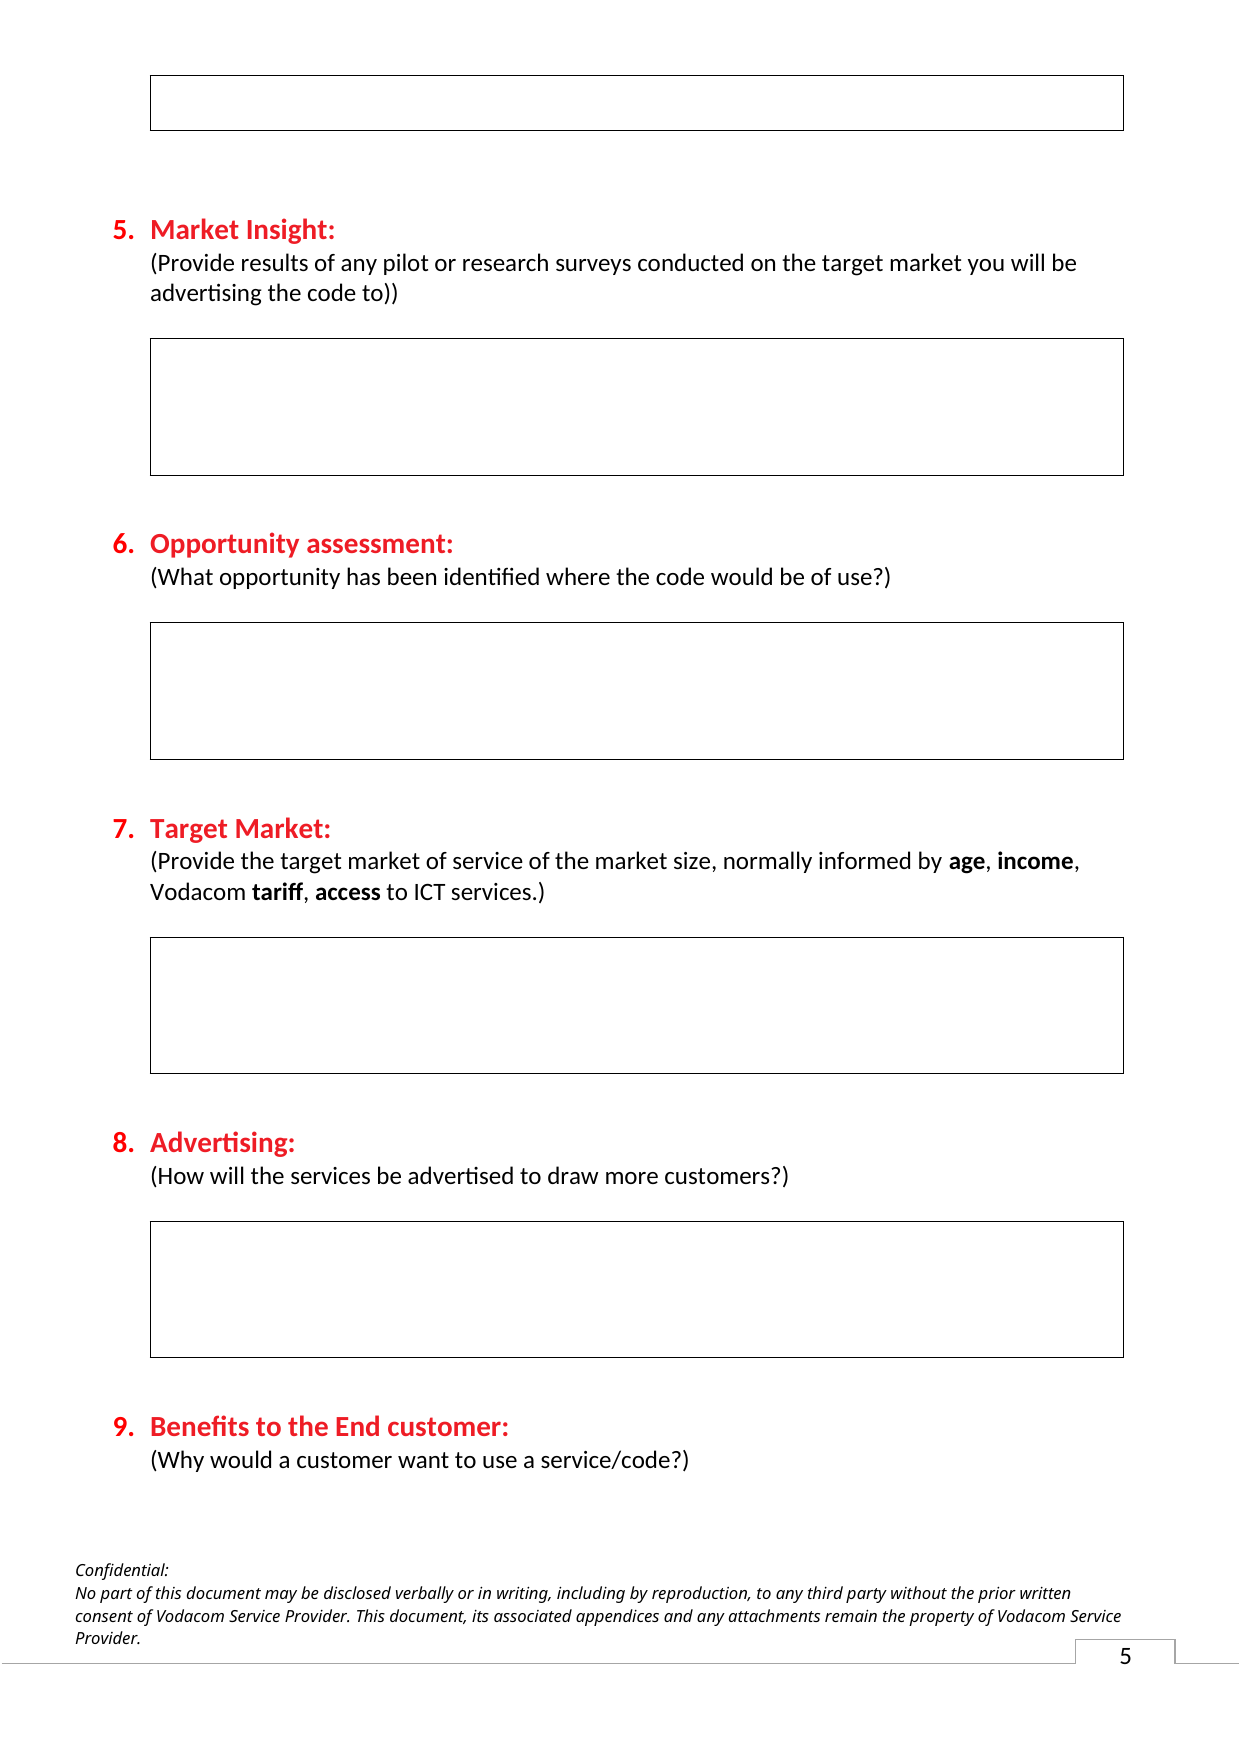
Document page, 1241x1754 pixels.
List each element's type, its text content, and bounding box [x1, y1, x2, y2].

subtitle Market Insight: [112, 211, 1165, 247]
table_header [151, 339, 1123, 474]
subtitle Target Market: [112, 810, 1165, 845]
text (Provide results of any pilot or research surveys conducted on the target market you will be advertising the code to)) [75, 247, 1165, 338]
table_header [151, 1222, 1123, 1357]
table_header [151, 623, 1123, 759]
subtitle Advertising: [112, 1124, 1165, 1160]
text (How will the services be advertised to draw more customers?) [75, 1160, 1165, 1221]
table_header [151, 76, 1123, 129]
text (What opportunity has been identified where the code would be of use?) [75, 561, 1165, 622]
subtitle Opportunity assessment: [112, 526, 1165, 561]
text (Why would a customer want to use a service/code?) [75, 1444, 1165, 1505]
subtitle Benefits to the End customer: [112, 1408, 1165, 1444]
text (Provide the target market of service of the market size, normally informed by age, income, Vodacom tariff, access to ICT services.) [150, 845, 1165, 937]
table_header [151, 938, 1123, 1073]
